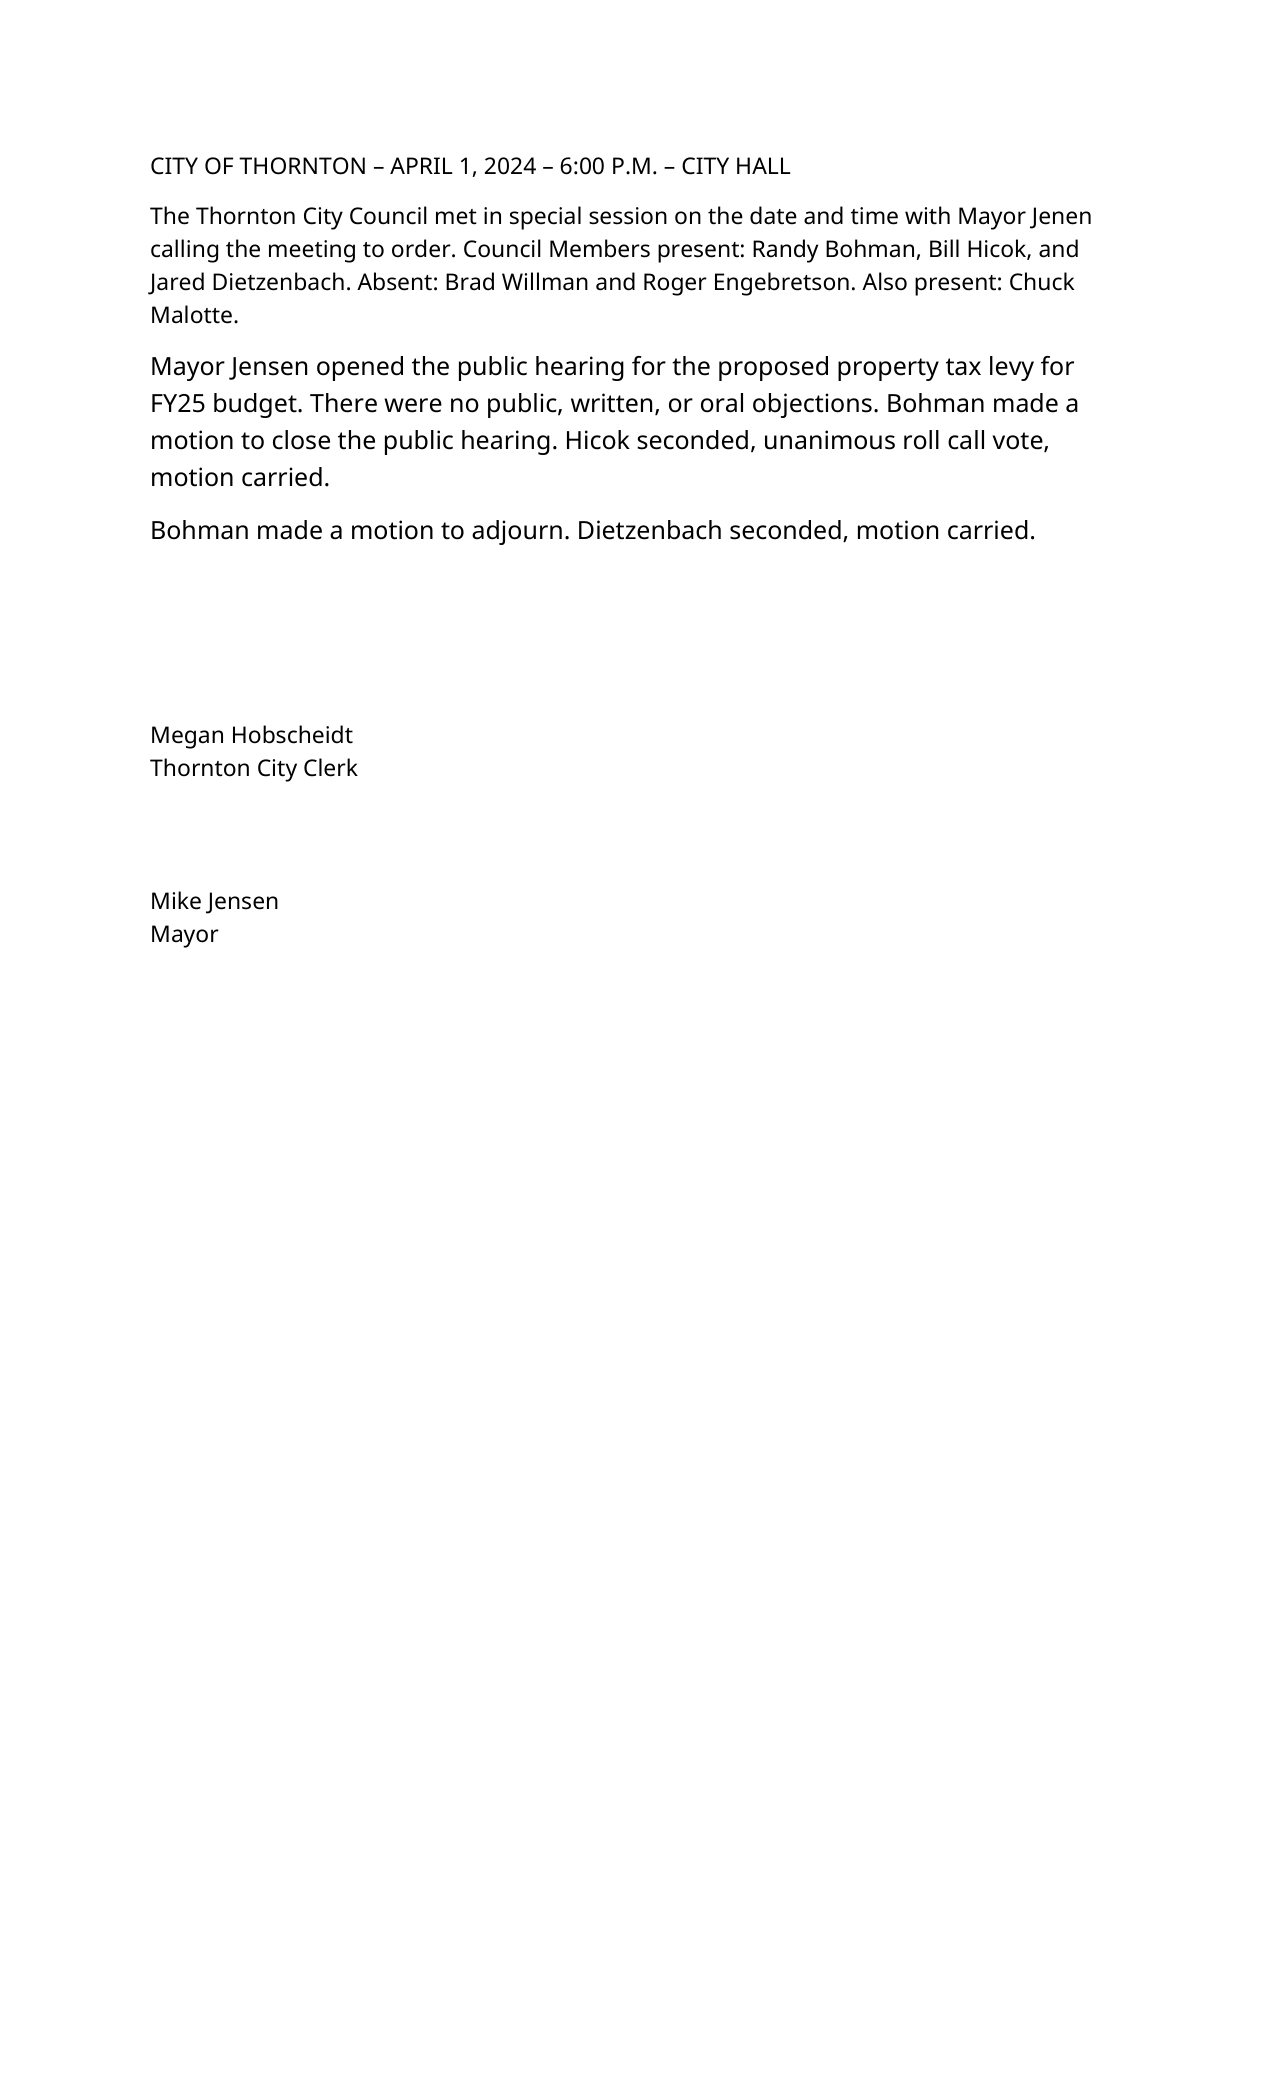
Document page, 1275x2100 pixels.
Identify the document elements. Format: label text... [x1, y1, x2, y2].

text The Thornton City Council met in special session on the date and time with Mayor Jenen calling the meeting to order. Council Members present: Randy Bohman, Bill Hicok, and Jared Dietzenbach. Absent: Brad Willman and Roger Engebretson. Also present: Chuck Malotte. [150, 200, 1125, 330]
text CITY OF THORNTON – APRIL 1, 2024 – 6:00 P.M. – CITY HALL [150, 150, 1125, 181]
text Bohman made a motion to adjourn. Dietzenbach seconded, motion carried. [150, 513, 1125, 547]
text Mike Jensen [150, 885, 1125, 916]
text Mayor Jensen opened the public hearing for the proposed property tax levy for FY25 budget. There were no public, written, or oral objections. Bohman made a motion to close the public hearing. Hicok seconded, unanimous roll call vote, motion carried. [150, 349, 1125, 493]
text Megan Hobscheidt [150, 719, 1125, 750]
text Thornton City Clerk [150, 752, 1125, 783]
text Mayor [150, 918, 1125, 949]
